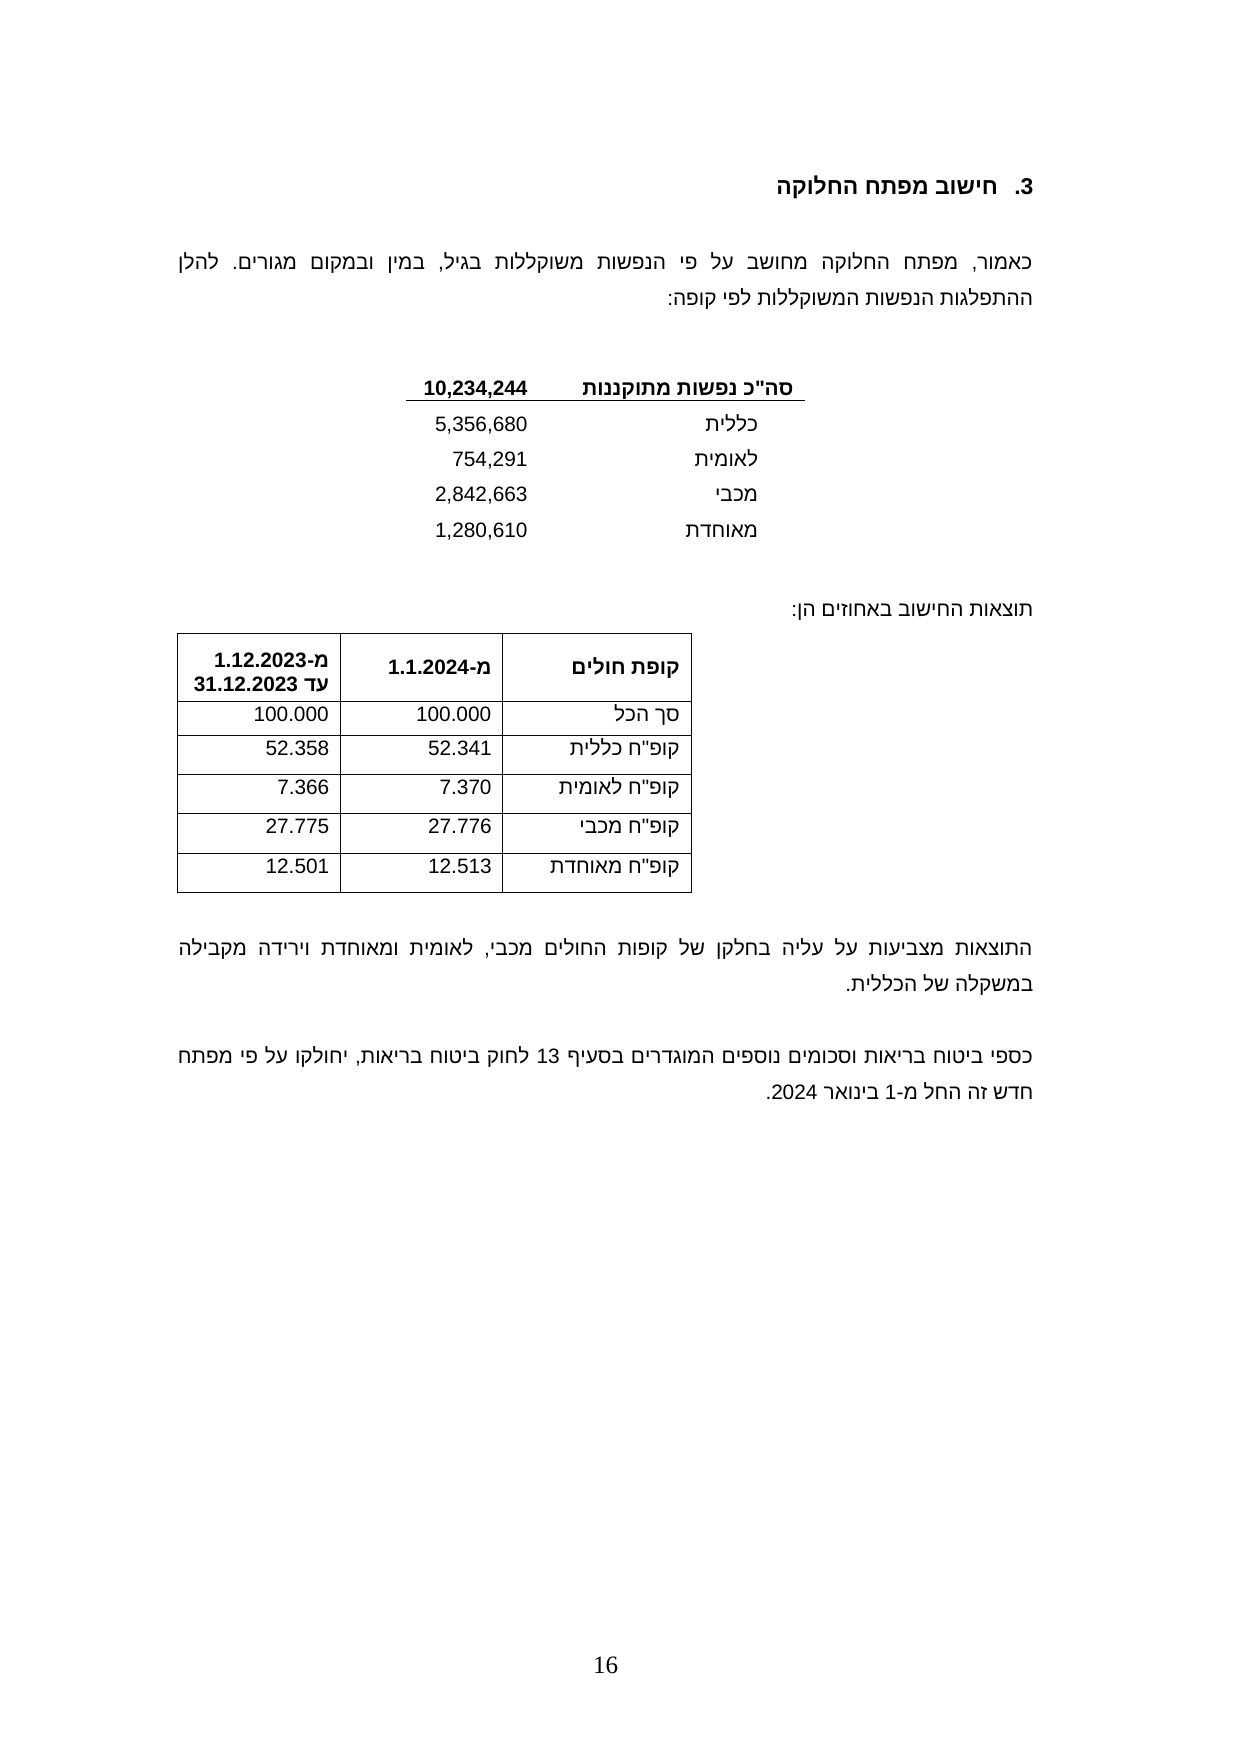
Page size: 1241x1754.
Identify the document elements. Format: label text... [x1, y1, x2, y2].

text 3. חישוב מפתח החלוקה [177, 173, 1033, 199]
table_cell קופ"ח מאוחדת [503, 854, 691, 892]
text תוצאות החישוב באחוזים הן: [177, 597, 1033, 621]
table_cell כללית [539, 401, 805, 435]
table_cell 100.000 [178, 702, 340, 735]
table_header מ-1.1.2024 [341, 634, 502, 701]
table_cell סך הכל [503, 702, 691, 735]
text כאמור, מפתח החלוקה מחושב על פי הנפשות משוקללות בגיל, במין ובמקום מגורים. להלן ההתפלגות הנפשות המשוקללות לפי קופה: [177, 249, 1033, 309]
table_cell מאוחדת [539, 506, 805, 542]
table_cell 2,842,663 [406, 471, 539, 506]
table_cell 100.000 [341, 702, 502, 735]
table_header מ-1.12.2023 עד 31.12.2023 [178, 634, 340, 701]
table_cell קופ"ח כללית [503, 736, 691, 774]
table_cell מכבי [539, 471, 805, 506]
table_cell קופ"ח מכבי [503, 814, 691, 853]
table_cell 1,280,610 [406, 506, 539, 542]
table_cell 5,356,680 [406, 401, 539, 435]
text התוצאות מצביעות על עליה בחלקן של קופות החולים מכבי, לאומית ומאוחדת וירידה מקבילה במשקלה של הכללית. [177, 936, 1033, 996]
table_cell 12.501 [178, 854, 340, 892]
table_cell לאומית [539, 435, 805, 471]
table_cell 52.358 [178, 736, 340, 774]
table_cell 7.366 [178, 775, 340, 813]
table_cell 27.775 [178, 814, 340, 853]
table_header סה"כ נפשות מתוקננות [539, 365, 805, 400]
table_cell 27.776 [341, 814, 502, 853]
table_cell 52.341 [341, 736, 502, 774]
table_cell 754,291 [406, 435, 539, 471]
table_cell קופ"ח לאומית [503, 775, 691, 813]
table_header קופת חולים [503, 634, 691, 701]
table_cell 12.513 [341, 854, 502, 892]
text כספי ביטוח בריאות וסכומים נוספים המוגדרים בסעיף 13 לחוק ביטוח בריאות, יחולקו על פי מפתח חדש זה החל מ-1 בינואר 2024. [177, 1044, 1033, 1104]
table_cell 7.370 [341, 775, 502, 813]
table_header 10,234,244 [406, 365, 539, 400]
